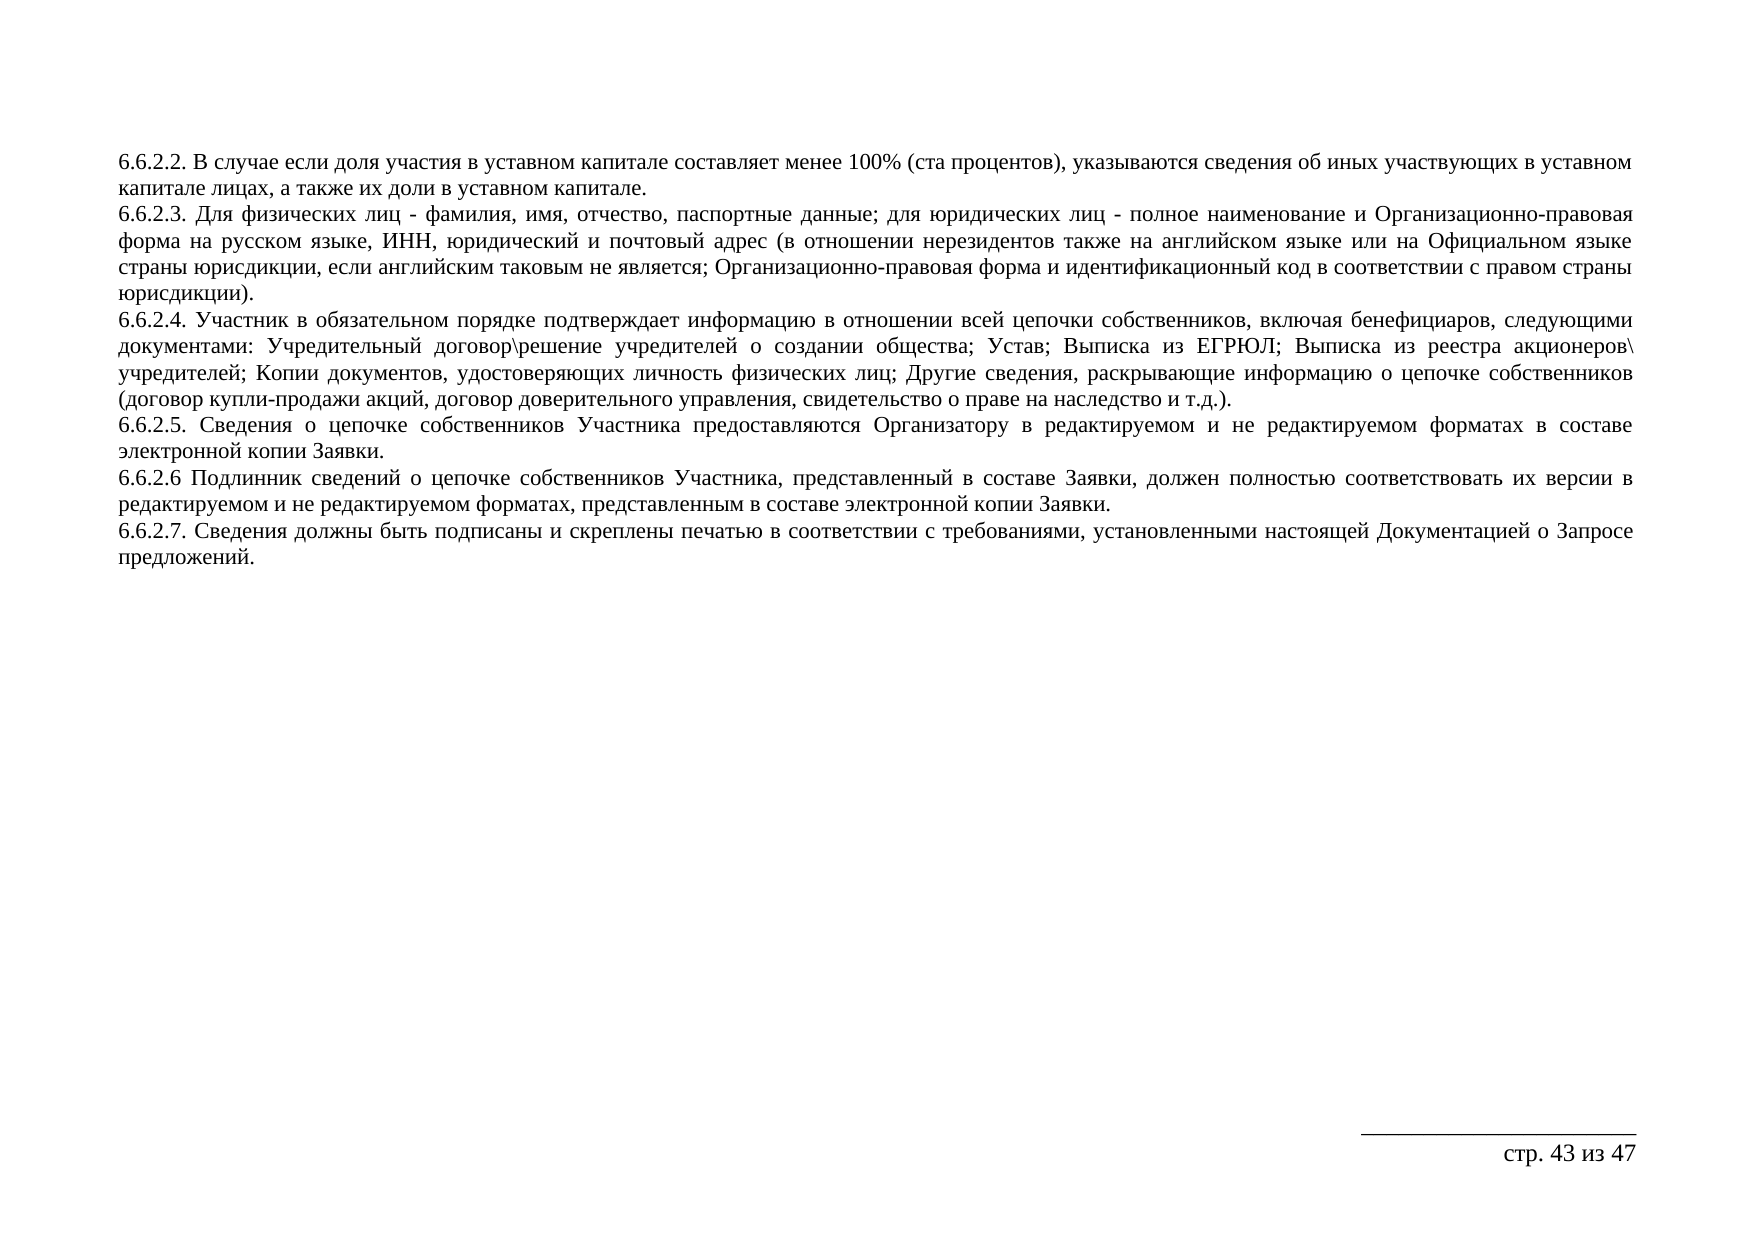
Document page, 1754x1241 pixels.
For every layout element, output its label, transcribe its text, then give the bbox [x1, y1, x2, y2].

text 6.6.2.2. В случае если доля участия в уставном капитале составляет менее 100% (ста процентов), указываются сведения об иных участвующих в уставном капитале лицах, а также их доли в уставном капитале. [118, 148, 1636, 200]
text 6.6.2.5. Сведения о цепочке собственников Участника предоставляются Организатору в редактируемом и не редактируемом форматах в составе электронной копии Заявки. [118, 411, 1636, 464]
text 6.6.2.3. Для физических лиц - фамилия, имя, отчество, паспортные данные; для юридических лиц - полное наименование и Организационно-правовая форма на русском языке, ИНН, юридический и почтовый адрес (в отношении нерезидентов также на английском языке или на Официальном языке страны юрисдикции, если английским таковым не является; Организационно-правовая форма и идентификационный код в соответствии с правом страны юрисдикции). [118, 200, 1636, 306]
text 6.6.2.6 Подлинник сведений о цепочке собственников Участника, представленный в составе Заявки, должен полностью соответствовать их версии в редактируемом и не редактируемом форматах, представленным в составе электронной копии Заявки. [118, 464, 1636, 517]
text 6.6.2.7. Сведения должны быть подписаны и скреплены печатью в соответствии с требованиями, установленными настоящей Документацией о Запросе предложений. [118, 517, 1636, 569]
text 6.6.2.4. Участник в обязательном порядке подтверждает информацию в отношении всей цепочки собственников, включая бенефициаров, следующими документами: Учредительный договор\решение учредителей о создании общества; Устав; Выписка из ЕГРЮЛ; Выписка из реестра акционеров\учредителей; Копии документов, удостоверяющих личность физических лиц; Другие сведения, раскрывающие информацию о цепочке собственников (договор купли-продажи акций, договор доверительного управления, свидетельство о праве на наследство и т.д.). [118, 306, 1636, 411]
